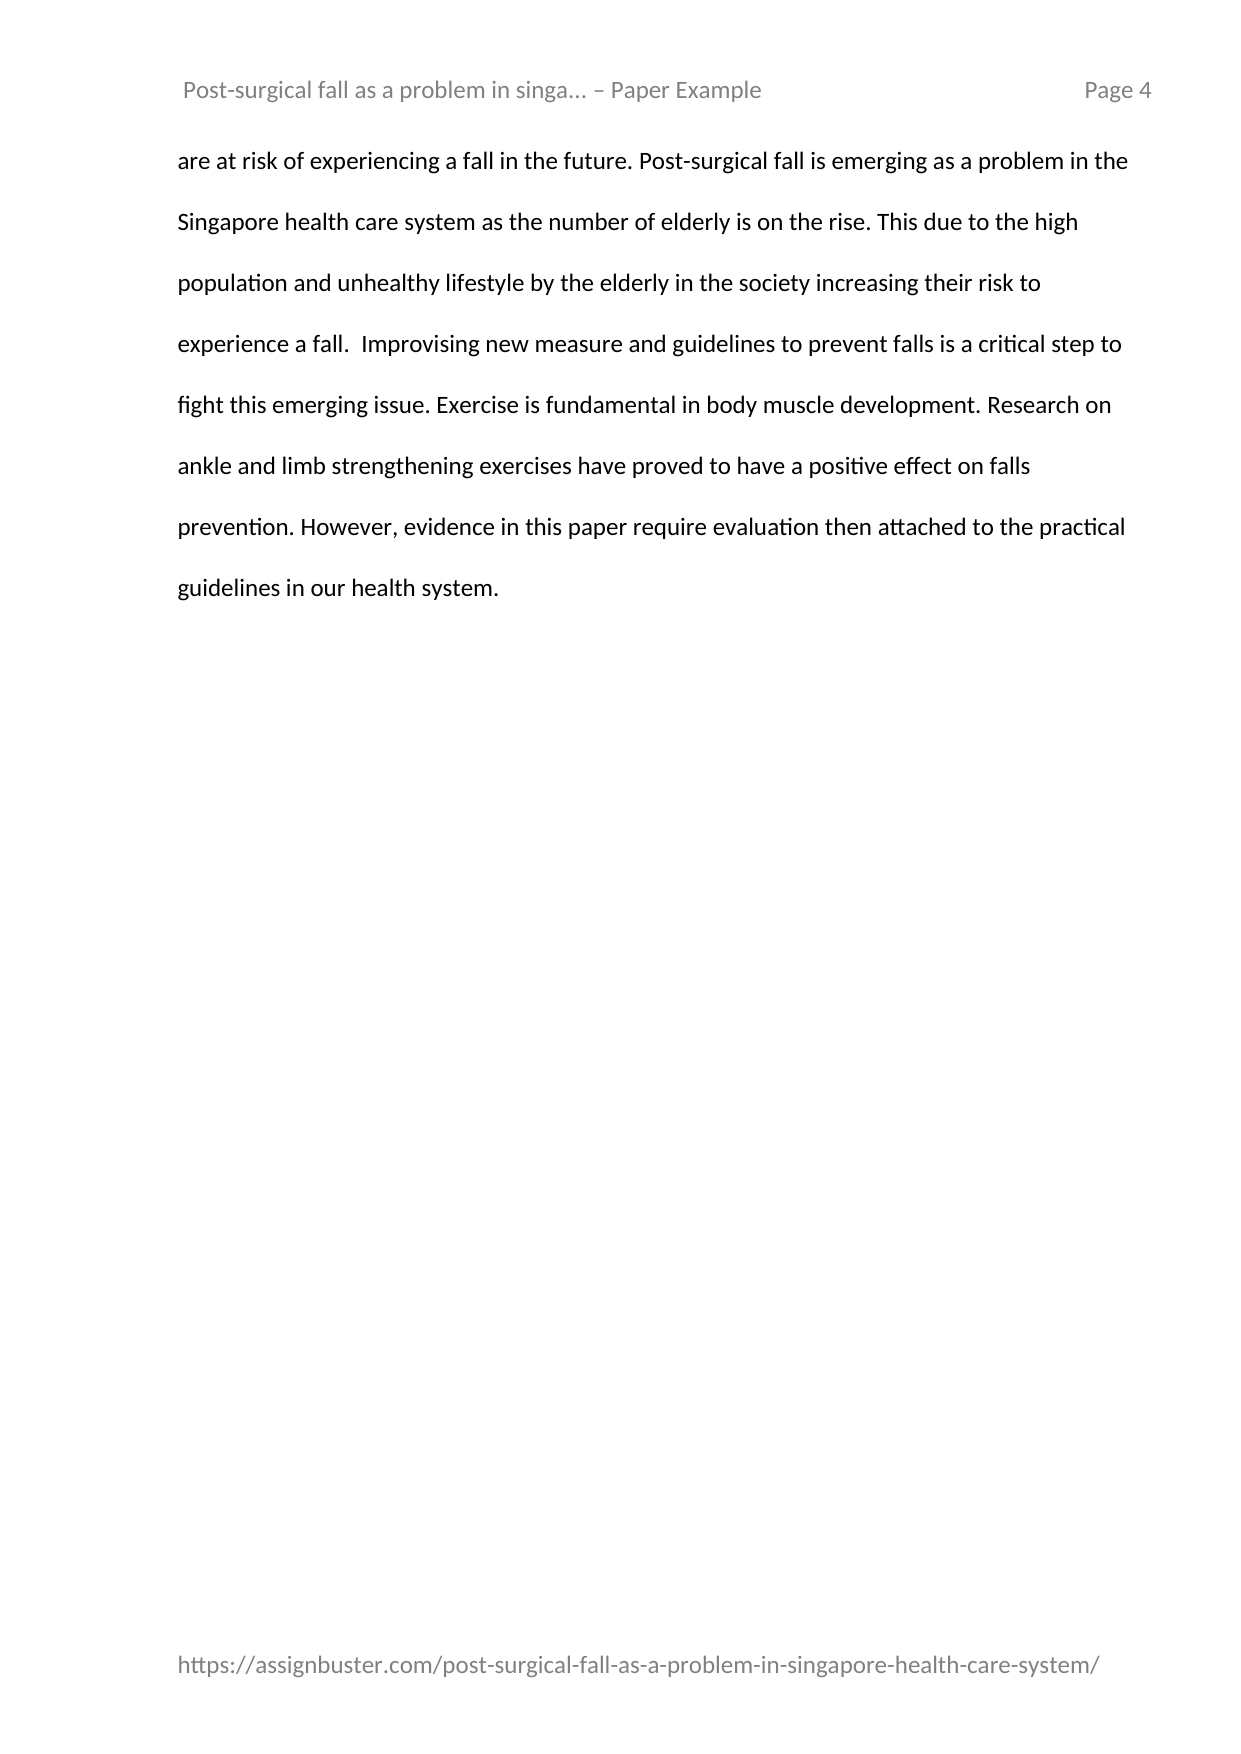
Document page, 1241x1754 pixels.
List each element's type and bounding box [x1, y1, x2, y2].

text [177, 145, 1152, 603]
